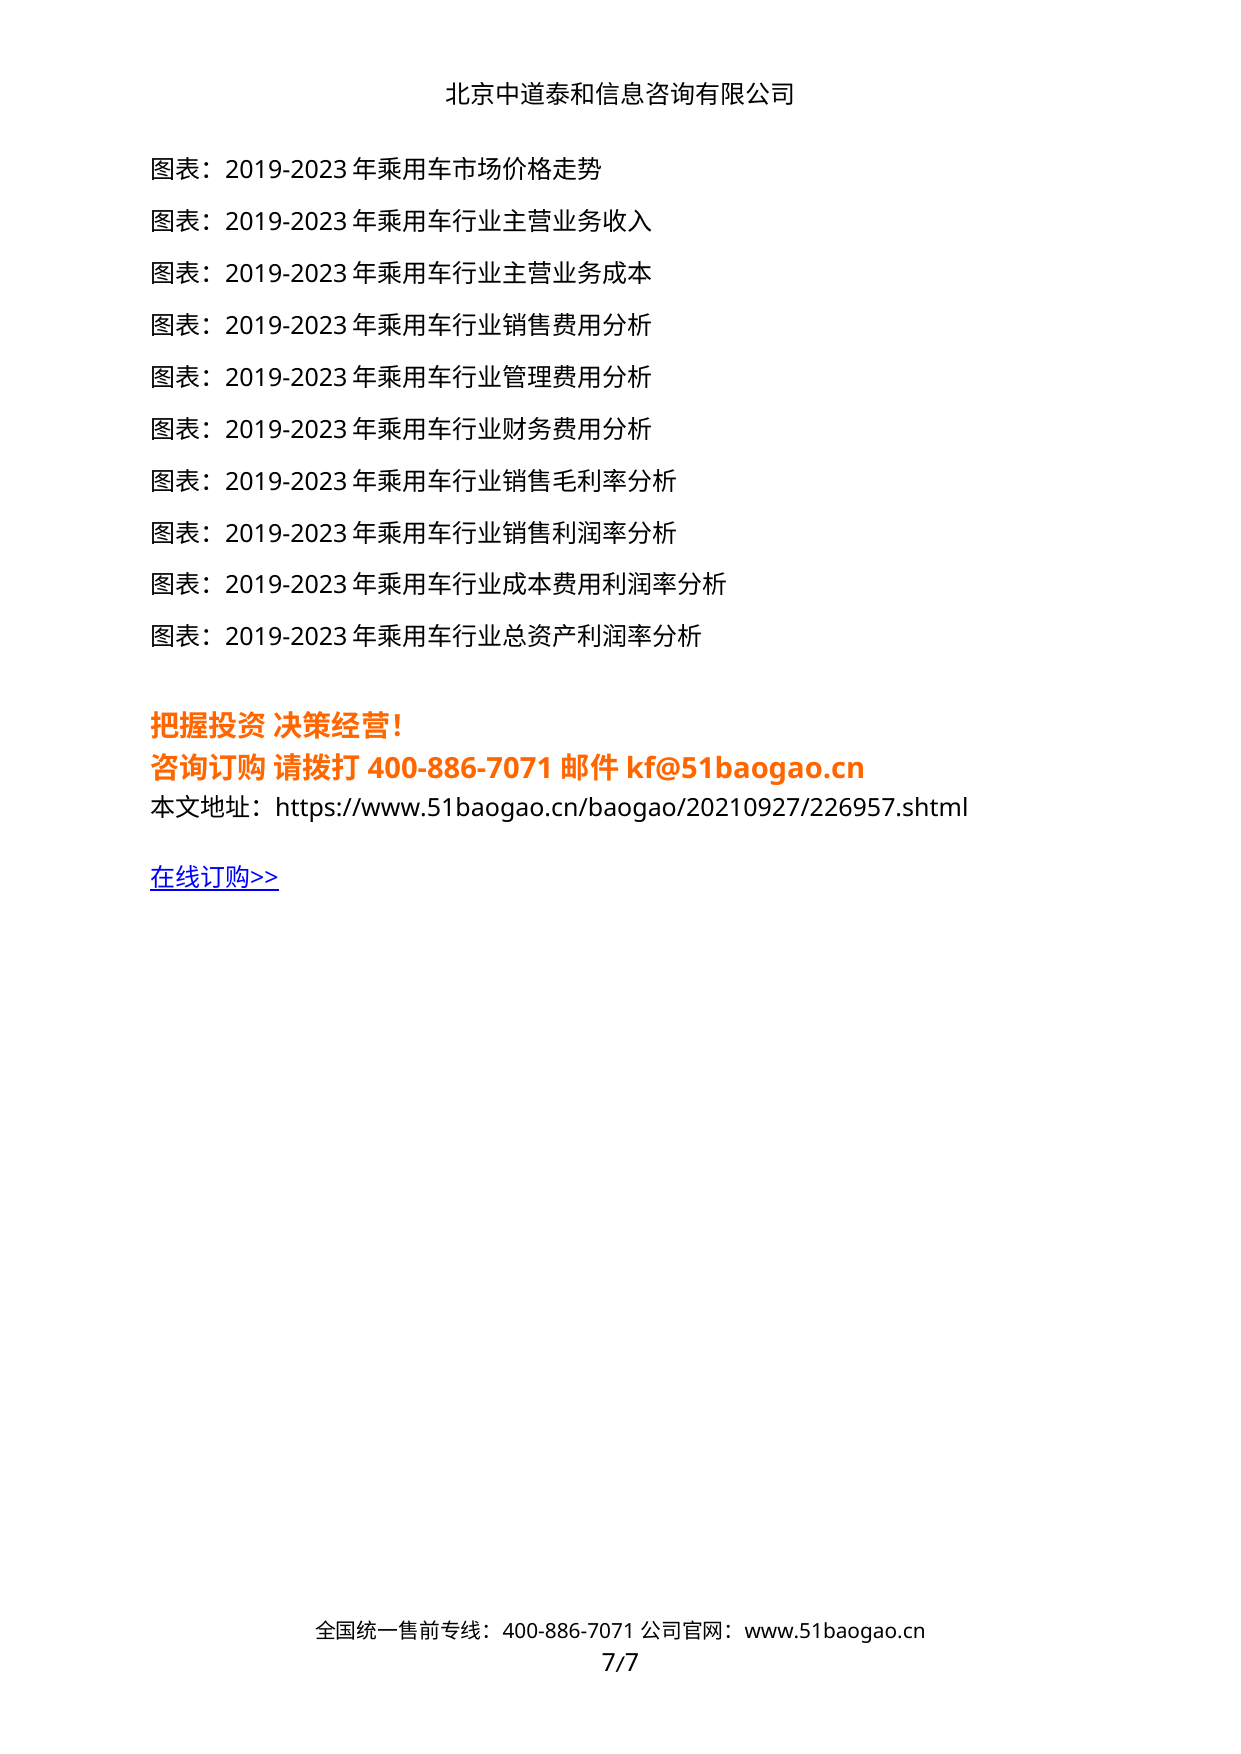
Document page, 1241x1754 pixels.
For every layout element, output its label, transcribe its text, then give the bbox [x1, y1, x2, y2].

text 在线订购>> [150, 824, 1090, 894]
text 图表：2019-2023年乘用车行业销售费用分析 [150, 306, 1090, 342]
text 图表：2019-2023年乘用车行业管理费用分析 [150, 357, 1090, 394]
text 图表：2019-2023年乘用车行业成本费用利润率分析 [150, 565, 1090, 601]
text 图表：2019-2023年乘用车行业主营业务成本 [150, 254, 1090, 290]
text 图表：2019-2023年乘用车行业总资产利润率分析 [150, 617, 1090, 653]
text 图表：2019-2023年乘用车行业主营业务收入 [150, 202, 1090, 238]
text 图表：2019-2023年乘用车市场价格走势 [150, 150, 1090, 186]
text 图表：2019-2023年乘用车行业销售利润率分析 [150, 513, 1090, 549]
text 图表：2019-2023年乘用车行业财务费用分析 [150, 409, 1090, 446]
text 把握投资 决策经营！咨询订购 请拨打 400-886-7071 邮件 kf@51baogao.cn本文地址：https://www.51baogao.cn/baogao/20210927/226957.shtml [150, 669, 1090, 824]
text 图表：2019-2023年乘用车行业销售毛利率分析 [150, 461, 1090, 497]
